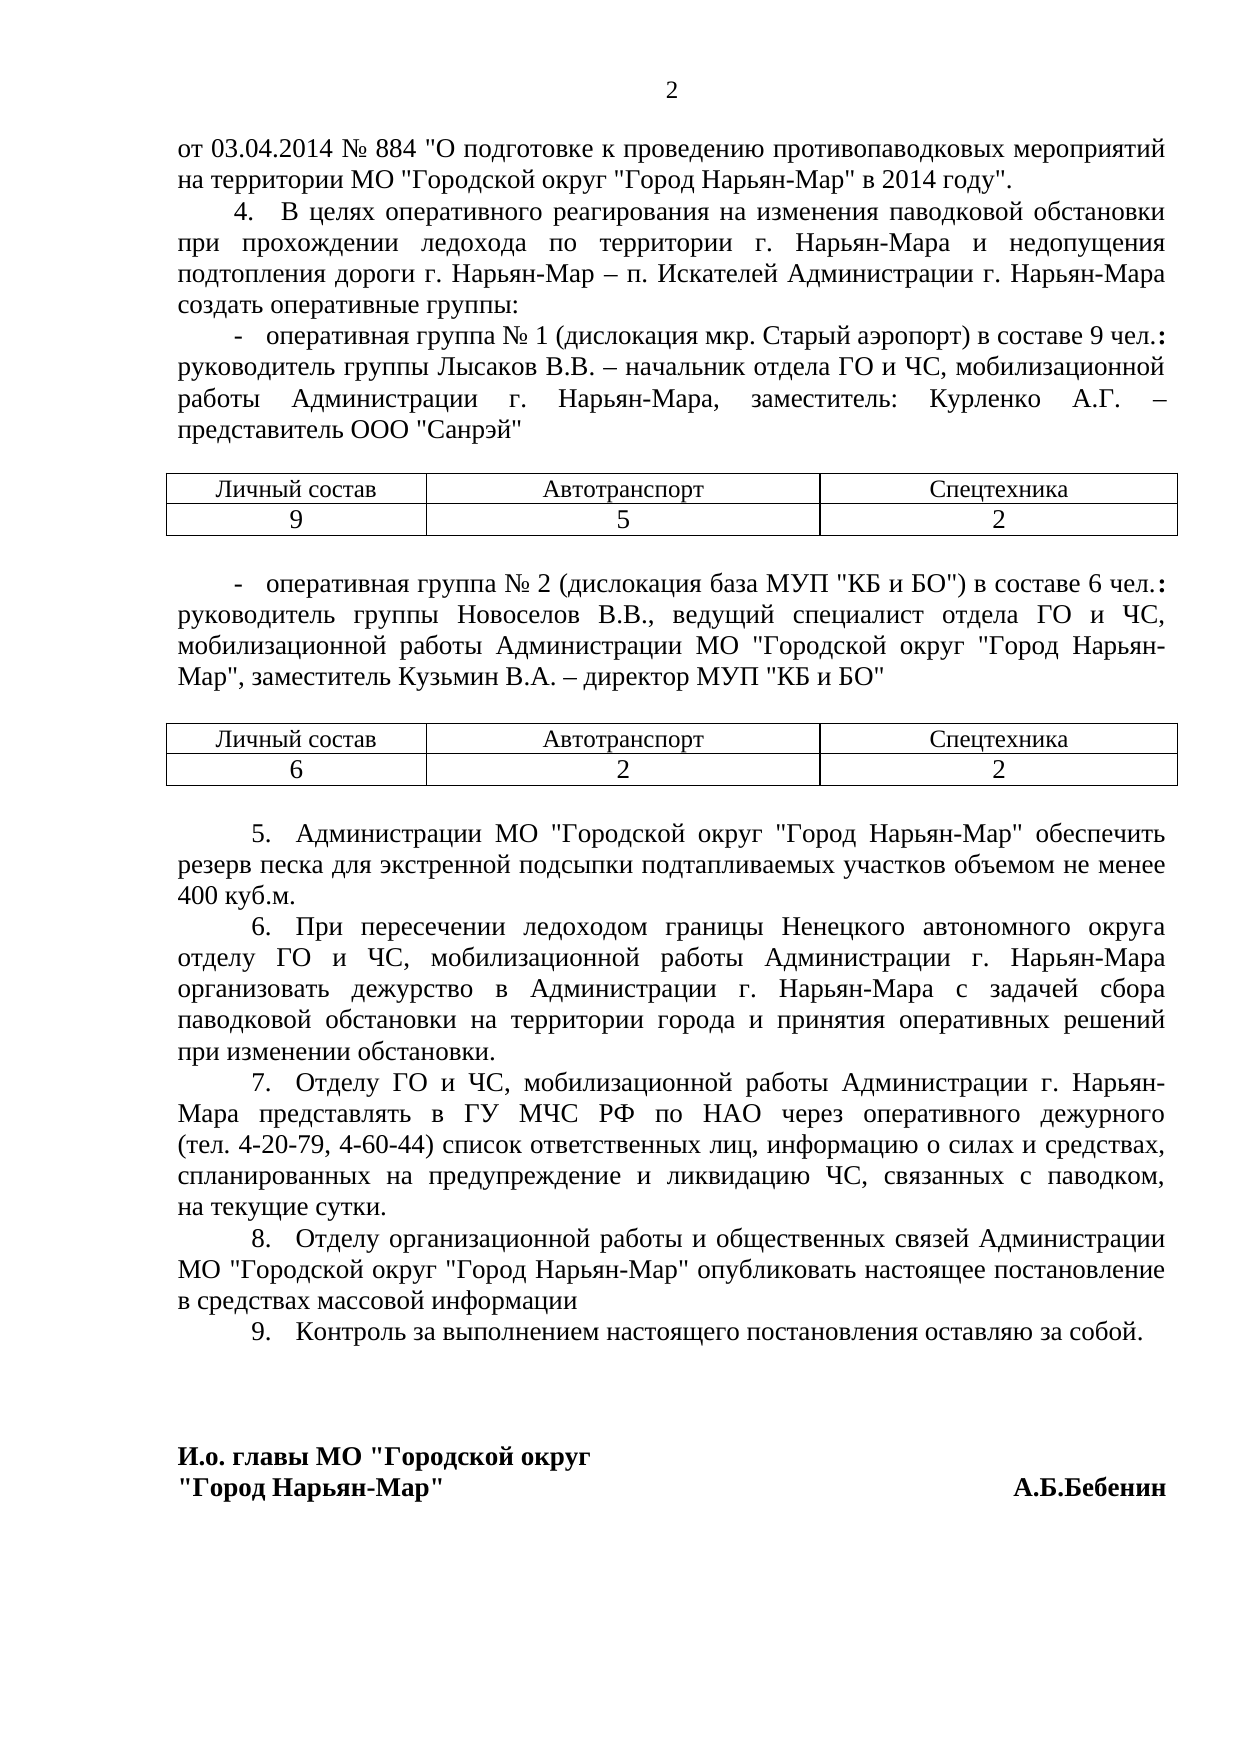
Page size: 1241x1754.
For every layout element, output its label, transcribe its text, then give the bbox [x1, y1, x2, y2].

table_header Спецтехника [821, 474, 1177, 502]
table_header И.о. главы МО "Городской округ "Город Нарьян-Мар" [166, 1440, 671, 1502]
table_header Автотранспорт [427, 474, 819, 502]
text 5. Администрации МО "Городской округ "Город Нарьян-Мар" обеспечить резерв песка для экстренной подсыпки подтапливаемых участков объемом не менее 400 куб.м. [177, 817, 1166, 910]
text 6. При пересечении ледоходом границы Ненецкого автономного округа отделу ГО и ЧС, мобилизационной работы Администрации г. Нарьян-Мара организовать дежурство в Администрации г. Нарьян-Мара с задачей сбора паводковой обстановки на территории города и принятия оперативных решений при изменении обстановки. [177, 910, 1166, 1066]
table_header А.Б.Бебенин [671, 1440, 1178, 1502]
text - оперативная группа № 1 (дислокация мкр. Старый аэропорт) в составе 9 чел.: руководитель группы Лысаков В.В. – начальник отдела ГО и ЧС, мобилизационной работы Администрации г. Нарьян-Мара, заместитель: Курленко А.Г. – представитель ООО "Санрэй" [177, 319, 1166, 444]
table_header Личный состав [167, 724, 426, 752]
table_cell 9 [167, 504, 426, 535]
table_header Спецтехника [821, 724, 1177, 752]
table_cell 6 [167, 754, 426, 784]
table_header Личный состав [167, 474, 426, 502]
table_cell 2 [821, 504, 1177, 535]
table_cell 2 [427, 754, 819, 784]
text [177, 132, 1166, 195]
table_cell 5 [427, 504, 819, 535]
table_header Автотранспорт [427, 724, 819, 752]
text 7. Отделу ГО и ЧС, мобилизационной работы Администрации г. Нарьян-Мара представлять в ГУ МЧС РФ по НАО через оперативного дежурного (тел. 4-20-79, 4-60-44) список ответственных лиц, информацию о силах и средствах, спланированных на предупреждение и ликвидацию ЧС, связанных с паводком, на текущие сутки. [177, 1066, 1166, 1222]
table_cell 2 [821, 754, 1177, 784]
text 9. Контроль за выполнением настоящего постановления оставляю за собой. [177, 1315, 1166, 1346]
text 4. В целях оперативного реагирования на изменения паводковой обстановки при прохождении ледохода по территории г. Нарьян-Мара и недопущения подтопления дороги г. Нарьян-Мар – п. Искателей Администрации г. Нарьян-Мара создать оперативные группы: [177, 195, 1166, 319]
text - оперативная группа № 2 (дислокация база МУП "КБ и БО") в составе 6 чел.: руководитель группы Новоселов В.В., ведущий специалист отдела ГО и ЧС, мобилизационной работы Администрации МО "Городской округ "Город Нарьян-Мар", заместитель Кузьмин В.А. – директор МУП "КБ и БО" [177, 567, 1166, 691]
text 8. Отделу организационной работы и общественных связей Администрации МО "Городской округ "Город Нарьян-Мар" опубликовать настоящее постановление в средствах массовой информации [177, 1222, 1166, 1315]
